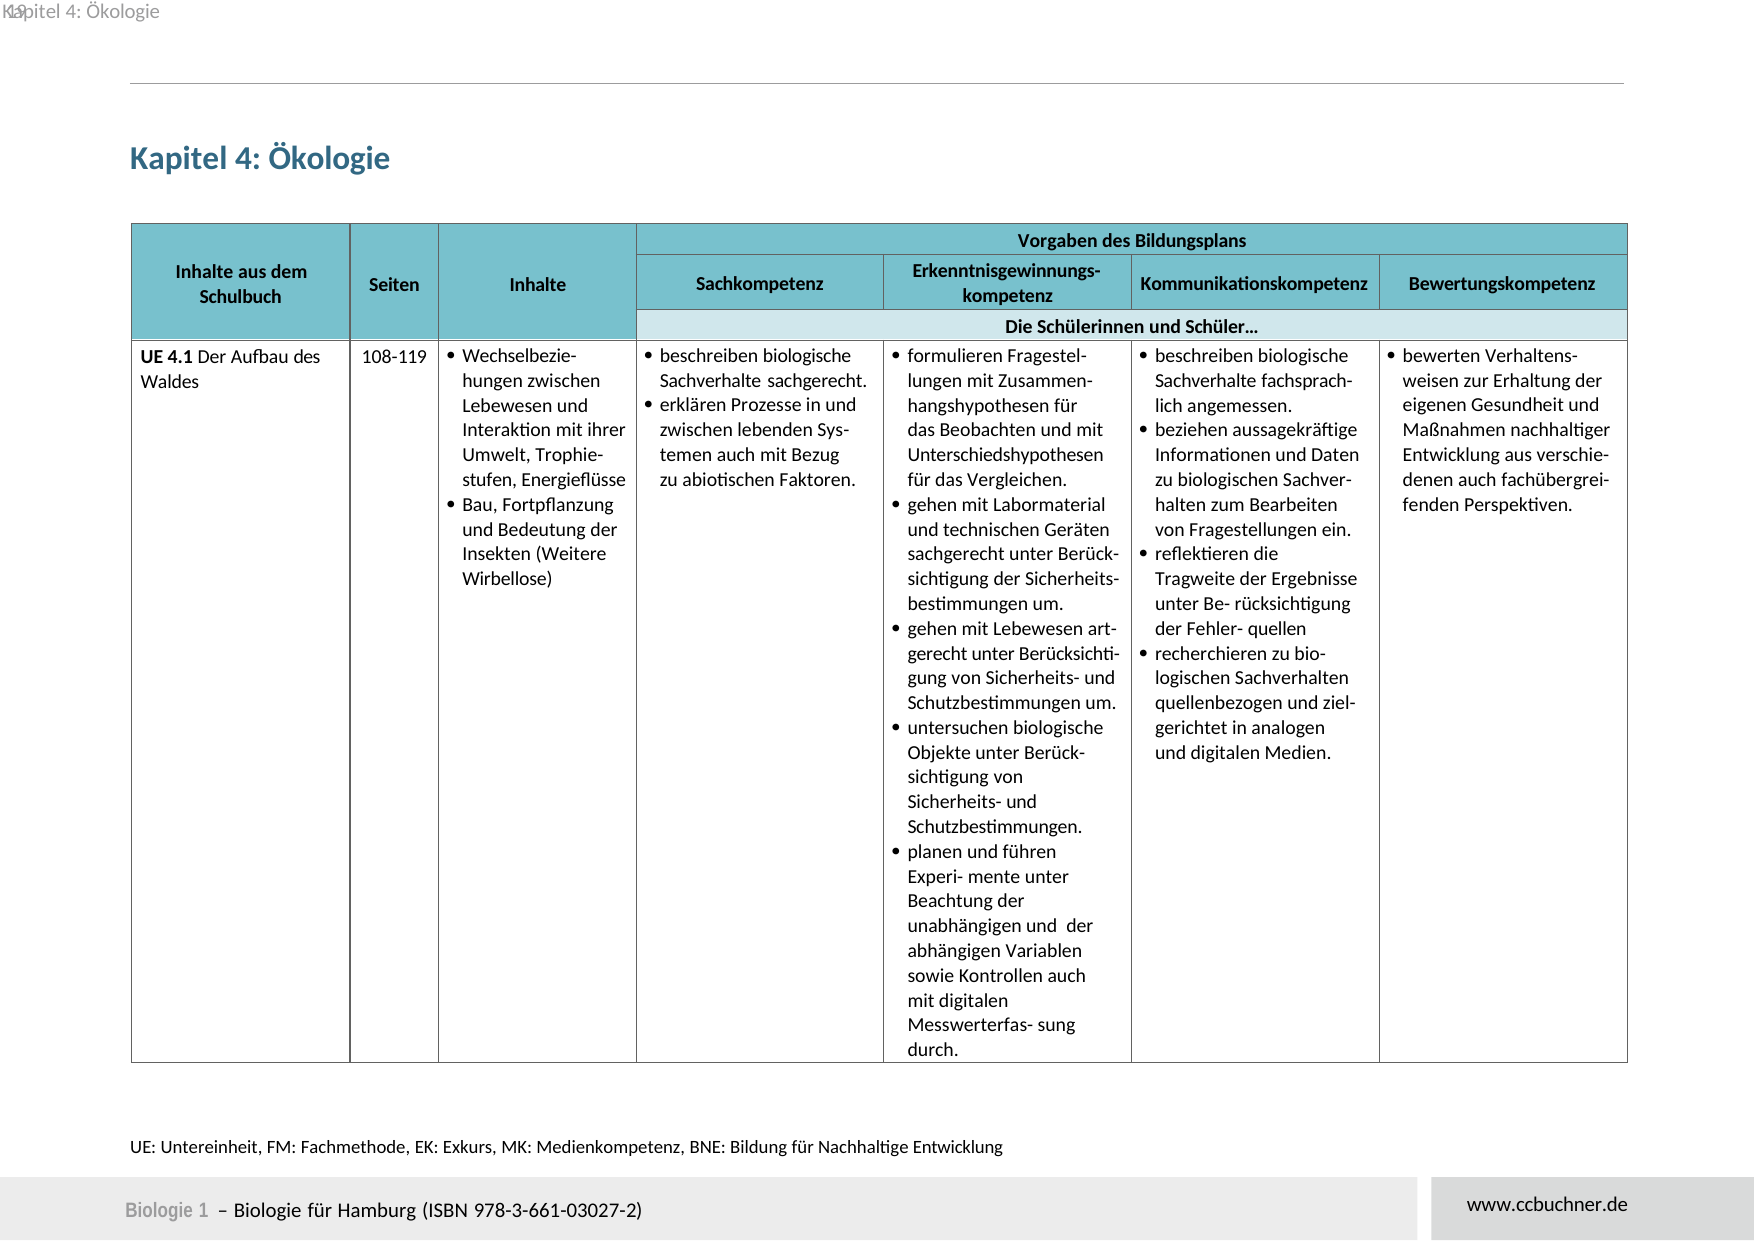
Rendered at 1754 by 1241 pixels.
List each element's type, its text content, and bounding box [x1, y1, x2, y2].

table_header Inhalte aus dem Schulbuch [132, 224, 349, 339]
table_cell Kommunikationskompetenz [1132, 255, 1379, 309]
table_header Vorgaben des Bildungsplans [637, 224, 1627, 254]
table_cell 108-119 [351, 341, 438, 1062]
table_cell Wechselbezie- hungen zwischen Lebewesen und Interaktion mit ihrer Umwelt, Trophie- stufen, Energieflüsse Bau, Fortpflanzung und Bedeutung der Insekten (Weitere Wirbellose) [439, 341, 636, 1062]
table_cell Bewertungskompetenz [1380, 255, 1627, 309]
table_header Inhalte [439, 224, 636, 339]
table_cell Erkenntnisgewinnungs- kompetenz [884, 255, 1131, 309]
table_cell Sachkompetenz [637, 255, 883, 309]
table_cell formulieren Fragestel- lungen mit Zusammen- hangshypothesen für das Beobachten und mit Unterschiedshypothesen für das Vergleichen. gehen mit Labormaterial und technischen Geräten sachgerecht unter Berück- sichtigung der Sicherheits- bestimmungen um. gehen mit Lebewesen art- gerecht unter Berücksichti- gung von Sicherheits- und Schutzbestimmungen um. untersuchen biologische Objekte unter Berück- sichtigung von Sicherheits- und Schutzbestimmungen. planen und führen Experi- mente unter Beachtung der unabhängigen und der abhängigen Variablen sowie Kontrollen auch mit digitalen Messwerterfas- sung durch. [884, 341, 1131, 1062]
text Kapitel 4: Ökologie [130, 137, 1637, 177]
table_cell beschreiben biologische Sachverhalte sachgerecht. erklären Prozesse in und zwischen lebenden Sys- temen auch mit Bezug zu abiotischen Faktoren. [637, 341, 883, 1062]
table_header Seiten [351, 224, 438, 339]
table_cell UE 4.1 Der Aufbau des Waldes [132, 341, 349, 1062]
table_cell Die Schülerinnen und Schüler… [637, 310, 1627, 339]
table_cell beschreiben biologische Sachverhalte fachsprach- lich angemessen. beziehen aussagekräftige Informationen und Daten zu biologischen Sachver- halten zum Bearbeiten von Fragestellungen ein. reflektieren die Tragweite der Ergebnisse unter Be- rücksichtigung der Fehler- quellen recherchieren zu bio- logischen Sachverhalten quellenbezogen und ziel- gerichtet in analogen und digitalen Medien. [1132, 341, 1379, 1062]
